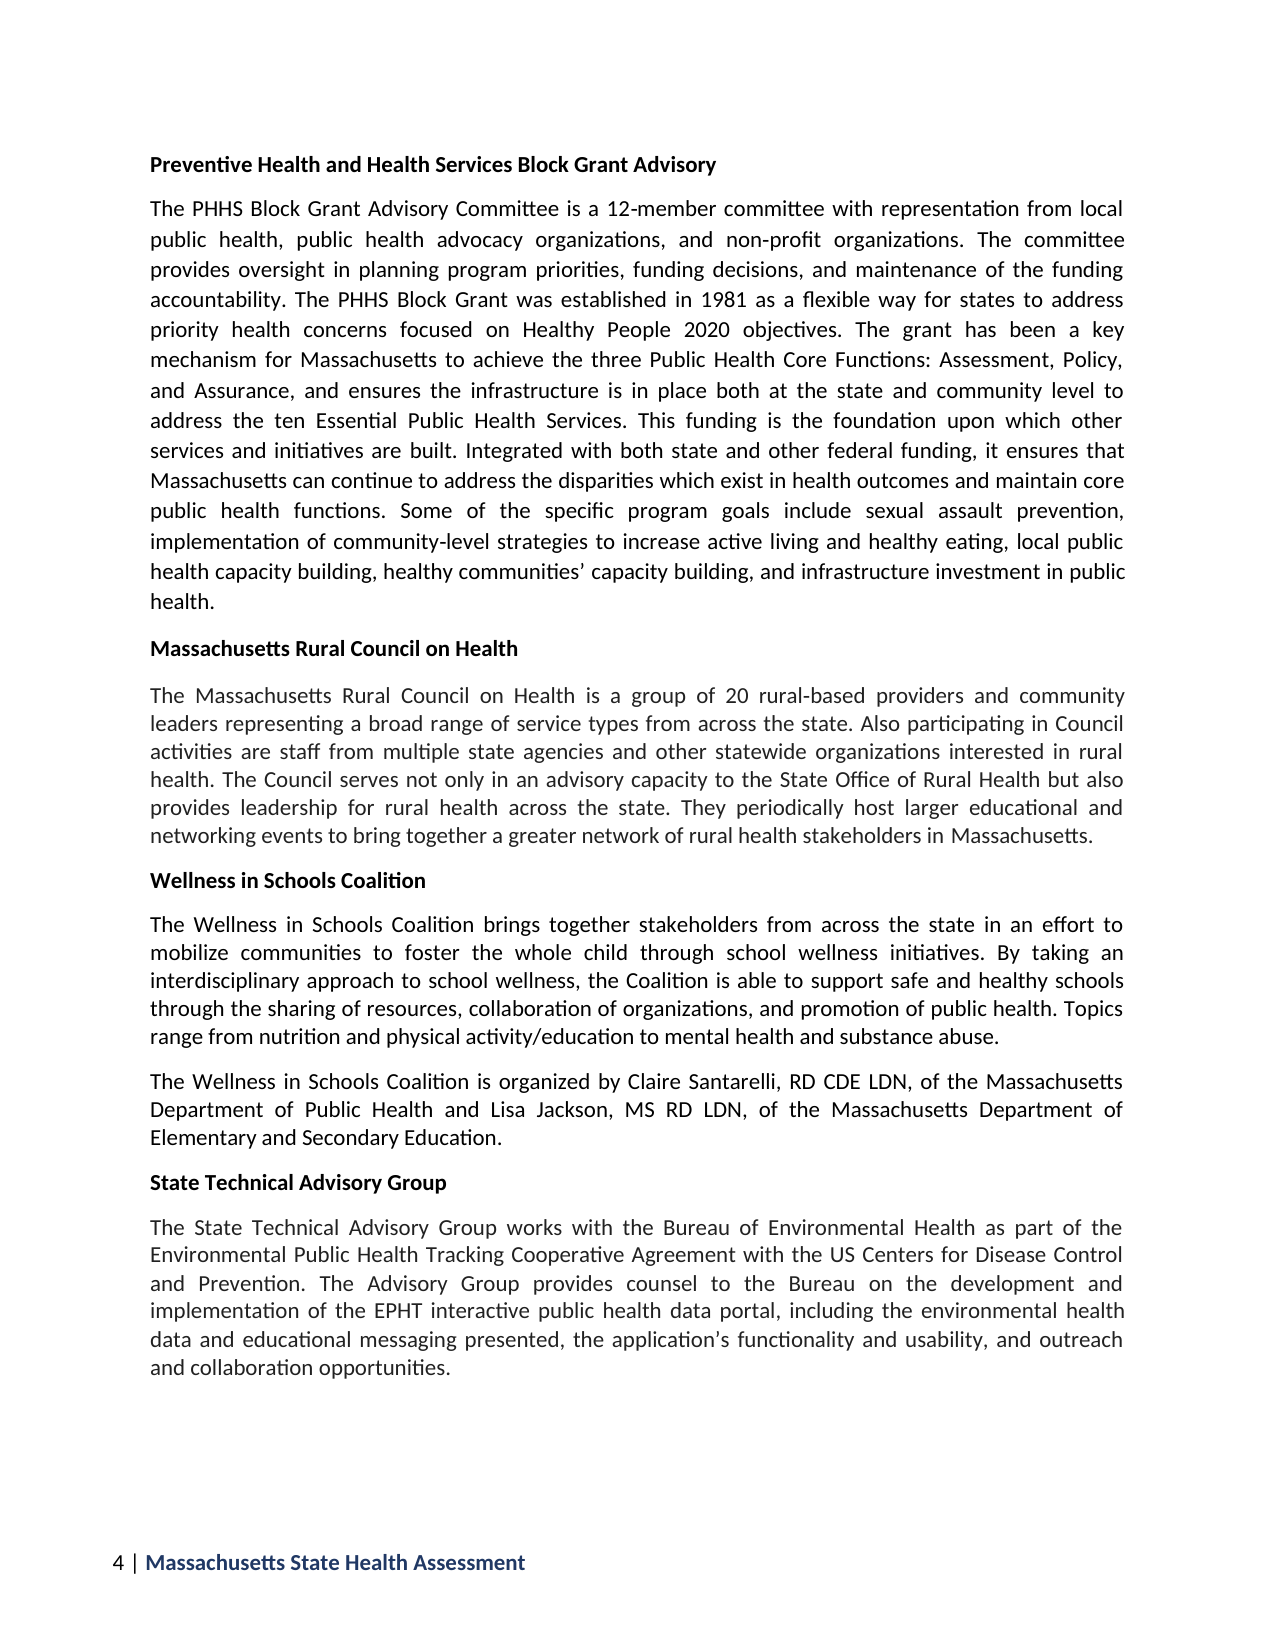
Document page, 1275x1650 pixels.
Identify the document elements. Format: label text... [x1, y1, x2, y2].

text The Wellness in Schools Coalition brings together stakeholders from across the state in an effort to mobilize communities to foster the whole child through school wellness initiatives. By taking an interdisciplinary approach to school wellness, the Coalition is able to support safe and healthy schools through the sharing of resources, collaboration of organizations, and promotion of public health. Topics range from nutrition and physical activity/education to mental health and substance abuse. [150, 910, 1125, 1051]
text The Massachusetts Rural Council on Health is a group of 20 rural‐based providers and community leaders representing a broad range of service types from across the state. Also participating in Council activities are staff from multiple state agencies and other statewide organizations interested in rural health. The Council serves not only in an advisory capacity to the State Office of Rural Health but also provides leadership for rural health across the state. They periodically host larger educational and networking events to bring together a greater network of rural health stakeholders in Massachusetts. [150, 681, 1125, 849]
text The State Technical Advisory Group works with the Bureau of Environmental Health as part of the Environmental Public Health Tracking Cooperative Agreement with the US Centers for Disease Control and Prevention. The Advisory Group provides counsel to the Bureau on the development and implementation of the EPHT interactive public health data portal, including the environmental health data and educational messaging presented, the application’s functionality and usability, and outreach and collaboration opportunities. [150, 1213, 1125, 1381]
subtitle Wellness in Schools Coalition [150, 866, 1137, 894]
text The Wellness in Schools Coalition is organized by Claire Santarelli, RD CDE LDN, of the Massachusetts Department of Public Health and Lisa Jackson, MS RD LDN, of the Massachusetts Department of Elementary and Secondary Education. [150, 1067, 1125, 1151]
subtitle Preventive Health and Health Services Block Grant Advisory [150, 150, 1137, 178]
text The PHHS Block Grant Advisory Committee is a 12‐member committee with representation from local public health, public health advocacy organizations, and non‐profit organizations. The committee provides oversight in planning program priorities, funding decisions, and maintenance of the funding accountability. The PHHS Block Grant was established in 1981 as a flexible way for states to address priority health concerns focused on Healthy People 2020 objectives. The grant has been a key mechanism for Massachusetts to achieve the three Public Health Core Functions: Assessment, Policy, and Assurance, and ensures the infrastructure is in place both at the state and community level to address the ten Essential Public Health Services. This funding is the foundation upon which other services and initiatives are built. Integrated with both state and other federal funding, it ensures that Massachusetts can continue to address the disparities which exist in health outcomes and maintain core public health functions. Some of the specific program goals include sexual assault prevention, implementation of community‐level strategies to increase active living and healthy eating, local public health capacity building, healthy communities’ capacity building, and infrastructure investment in public health. [150, 194, 1125, 615]
subtitle State Technical Advisory Group [150, 1168, 1137, 1196]
subtitle Massachusetts Rural Council on Health [150, 634, 1137, 662]
